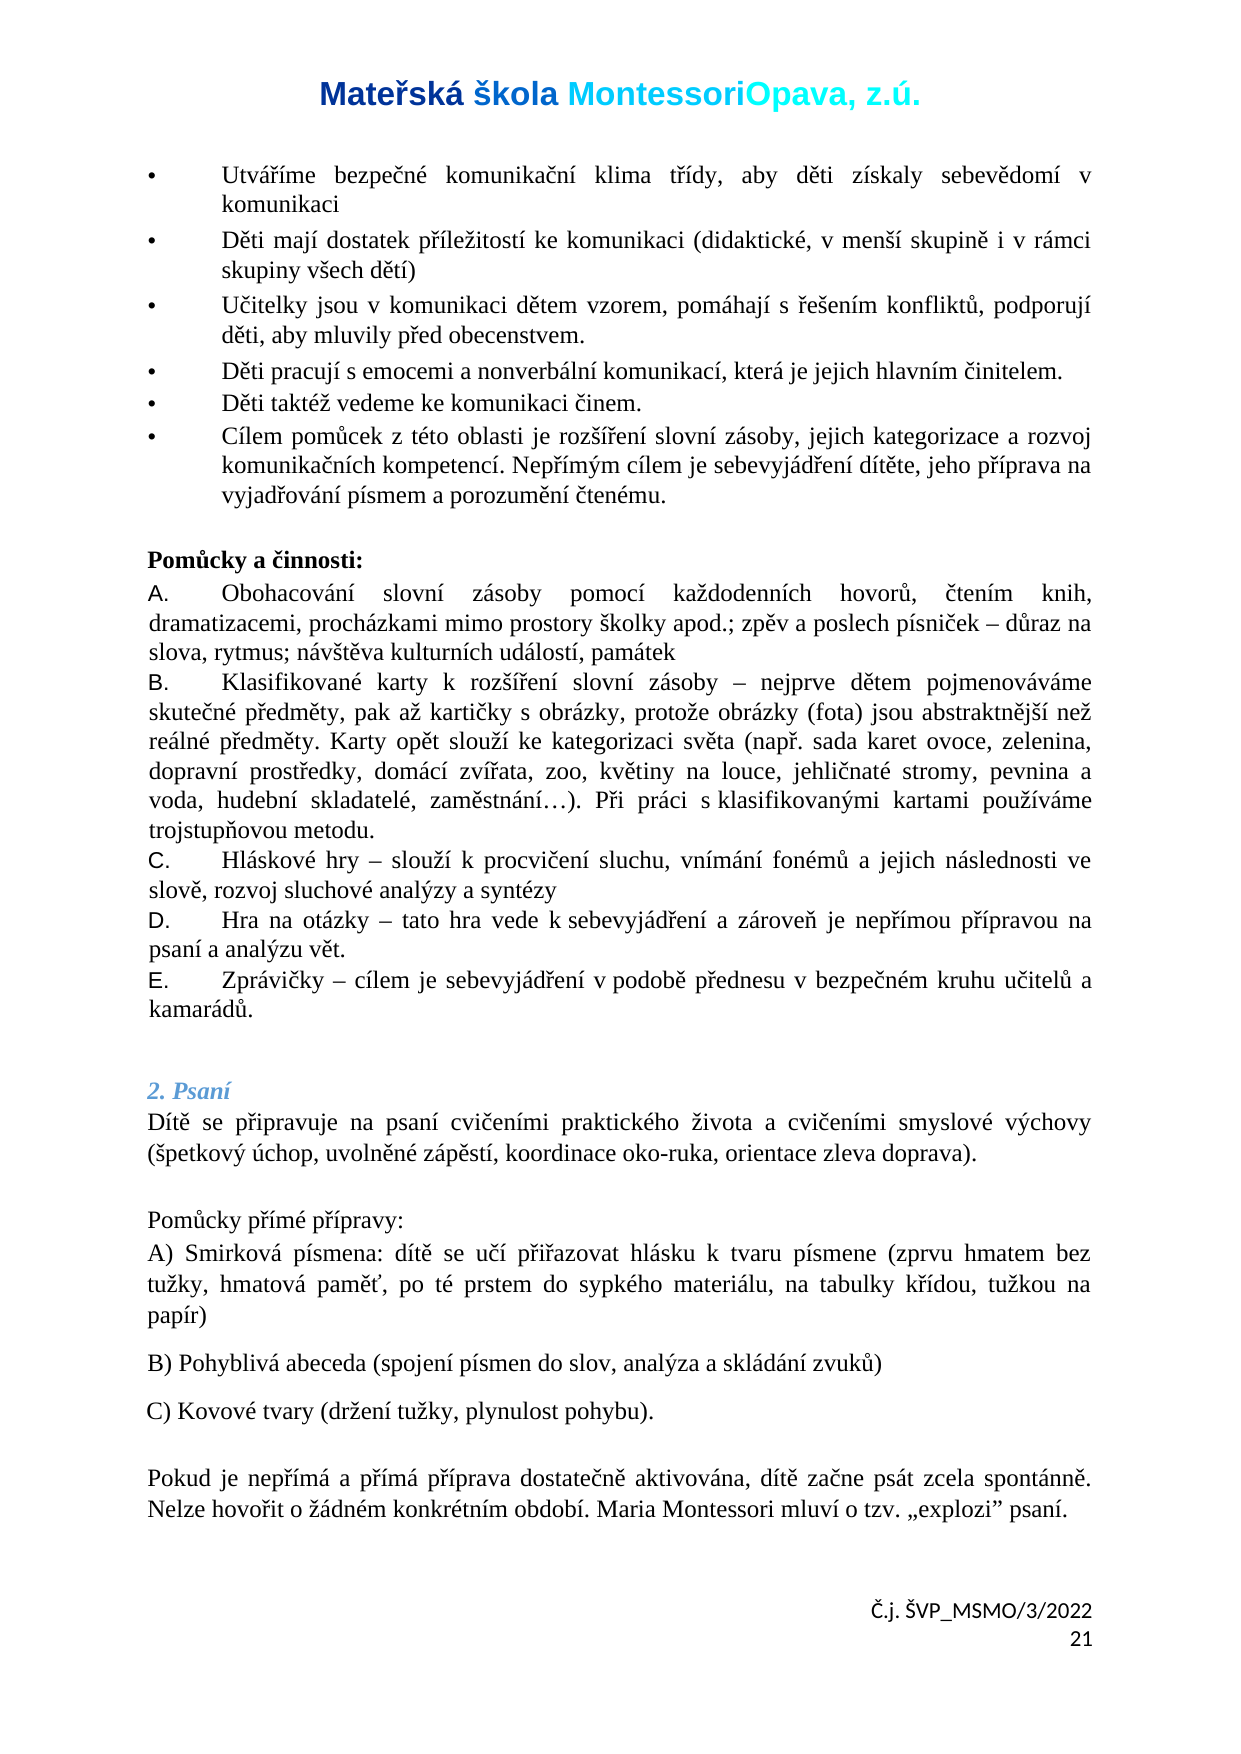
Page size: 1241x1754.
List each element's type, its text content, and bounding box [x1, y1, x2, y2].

text C) Kovové tvary (držení tužky, plynulost pohybu). [146, 1396, 1093, 1425]
list Klasifikované karty k rozšíření slovní zásoby – nejprve dětem pojmenováváme skutečné předměty, pak až kartičky s obrázky, protože obrázky (fota) jsou abstraktnější než reálné předměty. Karty opět slouží ke kategorizaci světa (např. sada karet ovoce, zelenina, dopravní prostředky, domácí zvířata, zoo, květiny na louce, jehličnaté stromy, pevnina a voda, hudební skladatelé, zaměstnání…). Při práci s klasifikovanými kartami používáme trojstupňovou metodu. [148, 667, 1092, 844]
list Hláskové hry – slouží k procvičení sluchu, vnímání fonémů a jejich následnosti ve slově, rozvoj sluchové analýzy a syntézy [148, 845, 1092, 904]
list Hra na otázky – tato hra vede k sebevyjádření a zároveň je nepřímou přípravou na psaní a analýzu vět. [148, 905, 1092, 963]
text A) Smirková písmena: dítě se učí přiřazovat hlásku k tvaru písmene (zprvu hmatem bez tužky, hmatová paměť, po té prstem do sypkého materiálu, na tabulky křídou, tužkou na papír) [147, 1238, 1092, 1329]
list Učitelky jsou v komunikaci dětem vzorem, pomáhají s řešením konfliktů, podporují děti, aby mluvily před obecenstvem. [148, 291, 1092, 349]
list Děti pracují s emocemi a nonverbální komunikací, která je jejich hlavním činitelem. [148, 356, 1092, 385]
subtitle 2. Psaní [147, 1076, 1093, 1105]
list Zprávičky – cílem je sebevyjádření v podobě přednesu v bezpečném kruhu učitelů a kamarádů. [148, 965, 1092, 1023]
list Děti taktéž vedeme ke komunikaci činem. [148, 388, 1092, 417]
text Pomůcky přímé přípravy: [147, 1205, 1092, 1233]
list Utváříme bezpečné komunikační klima třídy, aby děti získaly sebevědomí v komunikaci [148, 160, 1092, 218]
text B) Pohyblivá abeceda (spojení písmen do slov, analýza a skládání zvuků) [147, 1348, 1092, 1377]
text Dítě se připravuje na psaní cvičeními praktického života a cvičeními smyslové výchovy (špetkový úchop, uvolněné zápěstí, koordinace oko-ruka, orientace zleva doprava). [147, 1107, 1092, 1167]
list Obohacování slovní zásoby pomocí každodenních hovorů, čtením knih, dramatizacemi, procházkami mimo prostory školky apod.; zpěv a poslech písniček – důraz na slova, rytmus; návštěva kulturních událostí, památek [148, 578, 1092, 666]
list Děti mají dostatek příležitostí ke komunikaci (didaktické, v menší skupině i v rámci skupiny všech dětí) [148, 225, 1092, 284]
list Cílem pomůcek z této oblasti je rozšíření slovní zásoby, jejich kategorizace a rozvoj komunikačních kompetencí. Nepřímým cílem je sebevyjádření dítěte, jeho příprava na vyjadřování písmem a porozumění čtenému. [148, 421, 1092, 509]
text Pokud je nepřímá a přímá příprava dostatečně aktivována, dítě začne psát zcela spontánně. Nelze hovořit o žádném konkrétním období. Maria Montessori mluví o tzv. „explozi” psaní. [147, 1463, 1092, 1523]
text Pomůcky a činnosti: [147, 545, 1093, 574]
